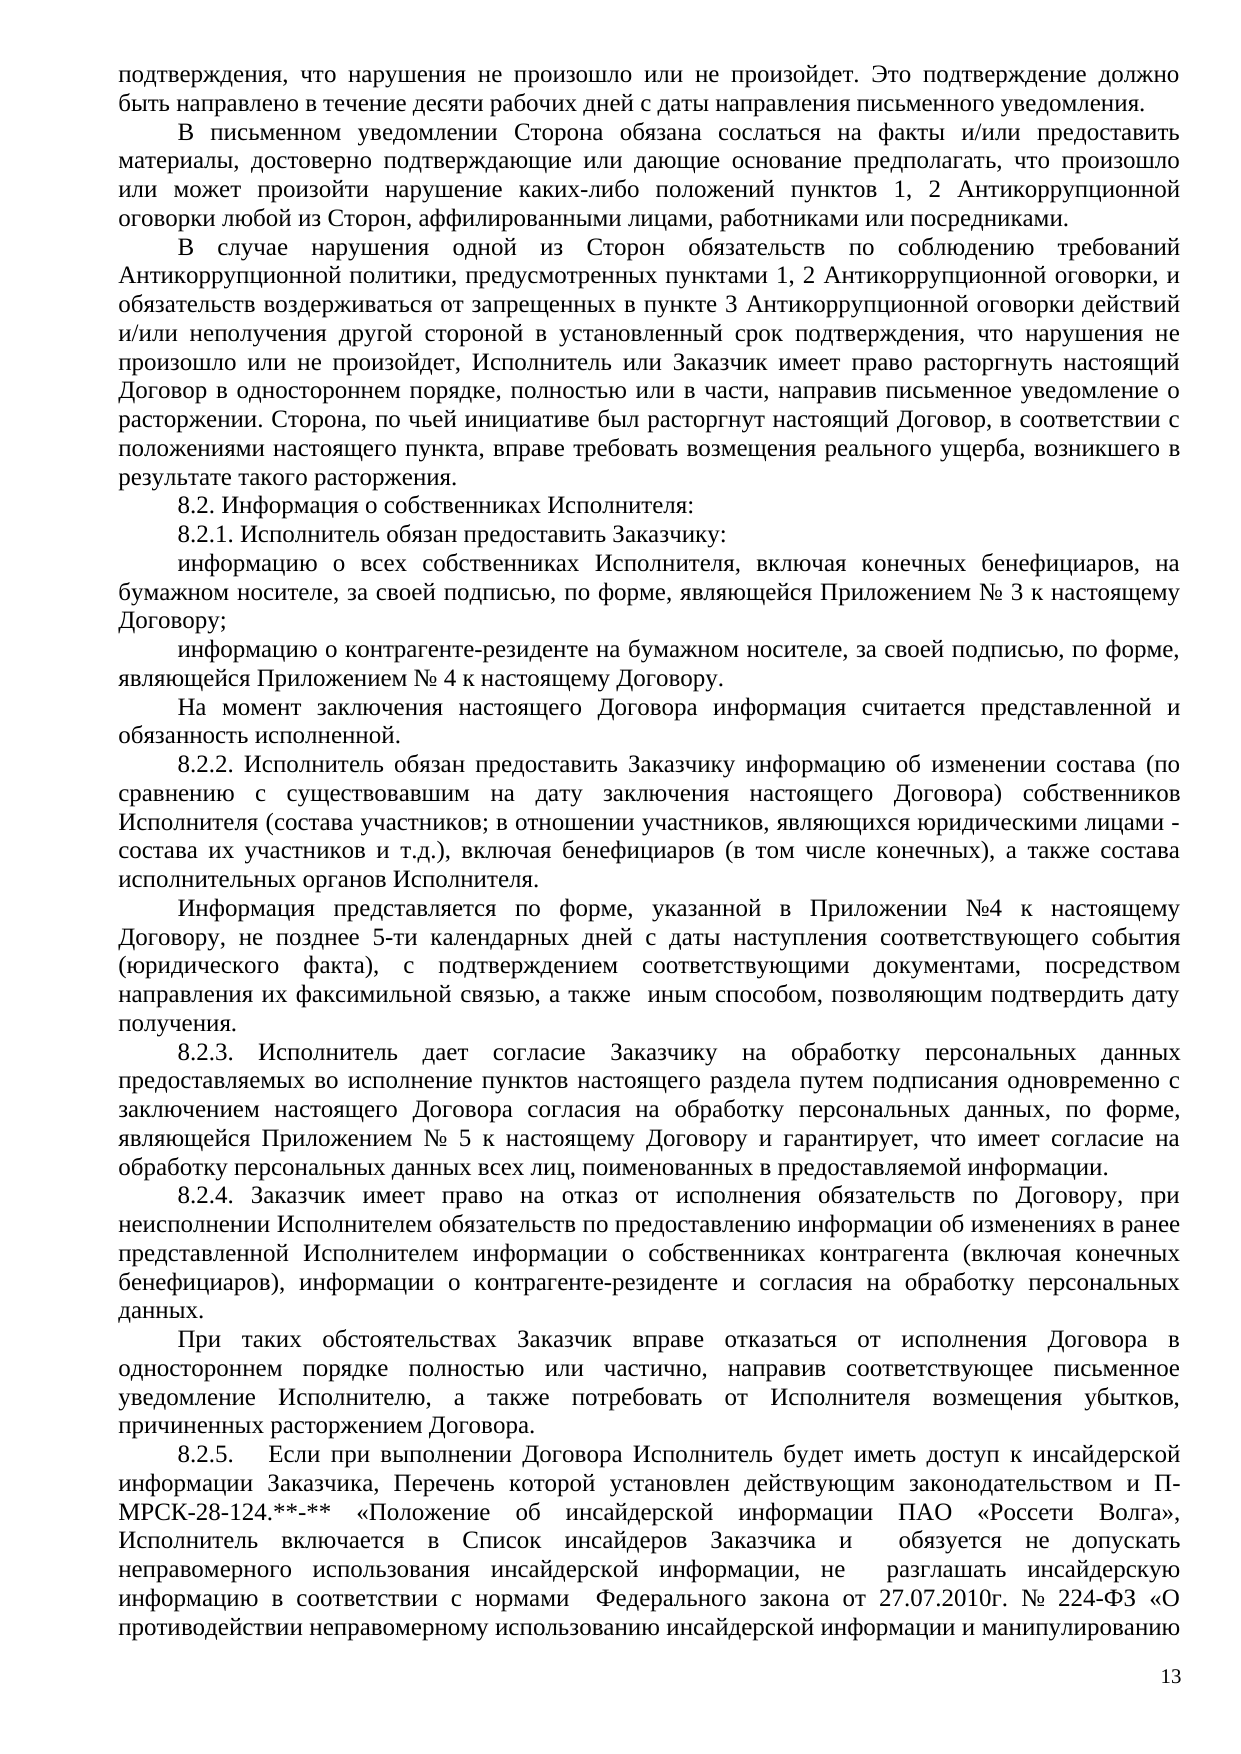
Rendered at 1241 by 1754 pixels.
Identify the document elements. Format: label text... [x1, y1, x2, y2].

text 8.2.1. Исполнитель обязан предоставить Заказчику: [118, 519, 1181, 548]
text В письменном уведомлении Сторона обязана сослаться на факты и/или предоставить материалы, достоверно подтверждающие или дающие основание предполагать, что произошло или может произойти нарушение каких-либо положений пунктов 1, 2 Антикоррупционной оговорки любой из Сторон, аффилированными лицами, работниками или посредниками. [118, 117, 1181, 232]
text 8.2.4. Заказчик имеет право на отказ от исполнения обязательств по Договору, при неисполнении Исполнителем обязательств по предоставлению информации об изменениях в ранее представленной Исполнителем информации о собственниках контрагента (включая конечных бенефициаров), информации о контрагенте-резиденте и согласия на обработку персональных данных. [118, 1180, 1181, 1324]
text информацию о контрагенте-резиденте на бумажном носителе, за своей подписью, по форме, являющейся Приложением № 4 к настоящему Договору. [118, 634, 1181, 692]
text информацию о всех собственниках Исполнителя, включая конечных бенефициаров, на бумажном носителе, за своей подписью, по форме, являющейся Приложением № 3 к настоящему Договору; [118, 548, 1181, 634]
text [118, 1439, 1181, 1640]
text При таких обстоятельствах Заказчик вправе отказаться от исполнения Договора в одностороннем порядке полностью или частично, направив соответствующее письменное уведомление Исполнителю, а также потребовать от Исполнителя возмещения убытков, причиненных расторжением Договора. [118, 1324, 1181, 1439]
text 8.2.3. Исполнитель дает согласие Заказчику на обработку персональных данных предоставляемых во исполнение пунктов настоящего раздела путем подписания одновременно с заключением настоящего Договора согласия на обработку персональных данных, по форме, являющейся Приложением № 5 к настоящему Договору и гарантирует, что имеет согласие на обработку персональных данных всех лиц, поименованных в предоставляемой информации. [118, 1037, 1181, 1180]
text 8.2. Информация о собственниках Исполнителя: [118, 490, 1181, 519]
text Информация представляется по форме, указанной в Приложении №4 к настоящему Договору, не позднее 5-ти календарных дней с даты наступления соответствующего события (юридического факта), с подтверждением соответствующими документами, посредством направления их факсимильной связью, а также иным способом, позволяющим подтвердить дату получения. [118, 893, 1181, 1037]
text 8.2.2. Исполнитель обязан предоставить Заказчику информацию об изменении состава (по сравнению с существовавшим на дату заключения настоящего Договора) собственников Исполнителя (состава участников; в отношении участников, являющихся юридическими лицами - состава их участников и т.д.), включая бенефициаров (в том числе конечных), а также состава исполнительных органов Исполнителя. [118, 749, 1181, 893]
text На момент заключения настоящего Договора информация считается представленной и обязанность исполненной. [118, 692, 1181, 749]
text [118, 59, 1181, 117]
text В случае нарушения одной из Сторон обязательств по соблюдению требований Антикоррупционной политики, предусмотренных пунктами 1, 2 Антикоррупционной оговорки, и обязательств воздерживаться от запрещенных в пункте 3 Антикоррупционной оговорки действий и/или неполучения другой стороной в установленный срок подтверждения, что нарушения не произошло или не произойдет, Исполнитель или Заказчик имеет право расторгнуть настоящий Договор в одностороннем порядке, полностью или в части, направив письменное уведомление о расторжении. Сторона, по чьей инициативе был расторгнут настоящий Договор, в соответствии с положениями настоящего пункта, вправе требовать возмещения реального ущерба, возникшего в результате такого расторжения. [118, 232, 1181, 490]
